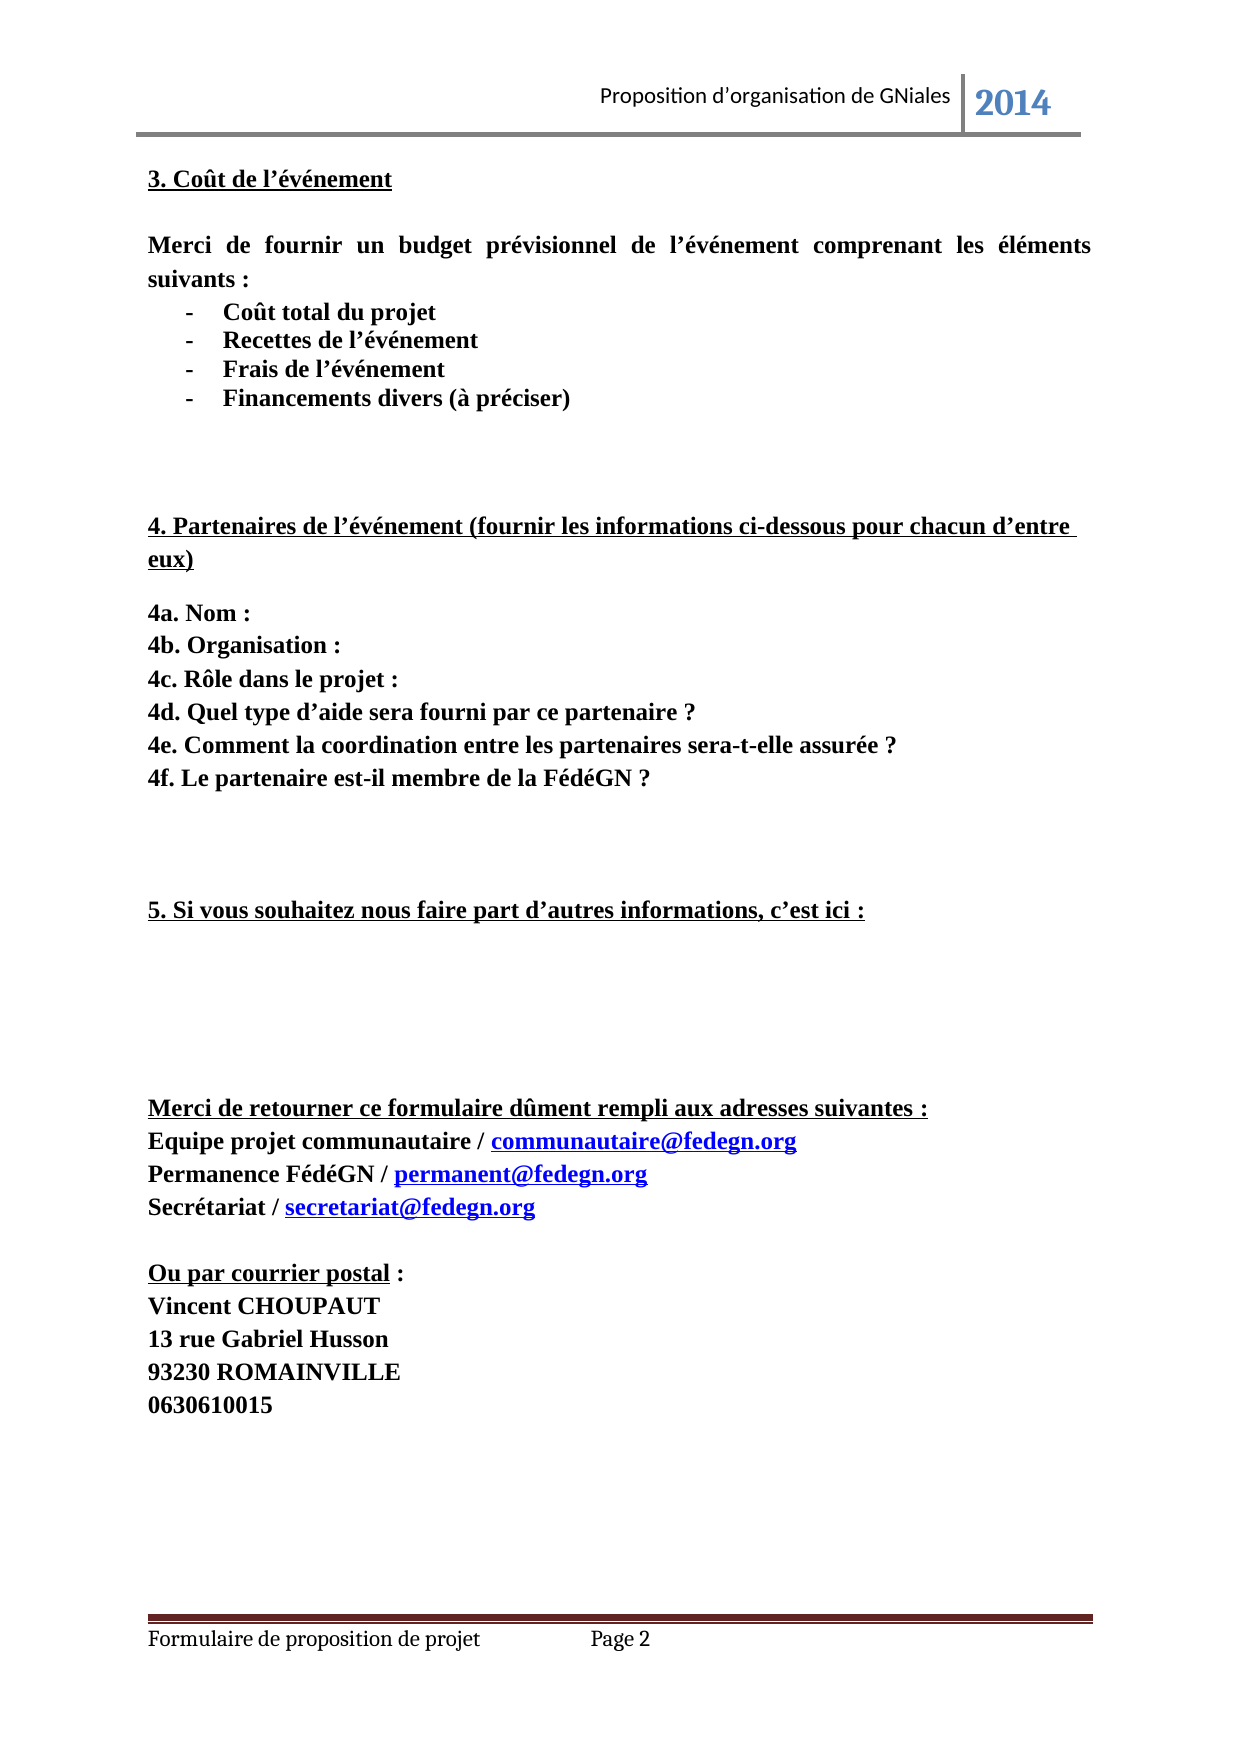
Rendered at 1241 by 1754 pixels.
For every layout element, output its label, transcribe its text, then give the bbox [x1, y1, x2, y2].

list Financements divers (à préciser) [185, 383, 1093, 412]
text 5. Si vous souhaitez nous faire part d’autres informations, c’est ici : [148, 895, 1093, 923]
text 4d. Quel type d’aide sera fourni par ce partenaire ? [148, 697, 1093, 725]
text 3. Coût de l’événement [148, 164, 1093, 193]
text Equipe projet communautaire / communautaire@fedegn.org [148, 1126, 1093, 1155]
text 13 rue Gabriel Husson [148, 1324, 1093, 1353]
text 4a. Nom : [148, 598, 1093, 626]
text 4e. Comment la coordination entre les partenaires sera-t-elle assurée ? [148, 730, 1093, 758]
text Permanence FédéGN / permanent@fedegn.org [148, 1159, 1093, 1188]
text 93230 ROMAINVILLE [148, 1357, 1093, 1386]
list Coût total du projet [185, 297, 1093, 325]
text Ou par courrier postal : [148, 1258, 1093, 1287]
text Secrétariat / secretariat@fedegn.org [148, 1192, 1093, 1221]
text Vincent CHOUPAUT [148, 1291, 1093, 1320]
text 4f. Le partenaire est-il membre de la FédéGN ? [148, 763, 1093, 791]
list Recettes de l’événement [185, 325, 1093, 354]
text 4. Partenaires de l’événement (fournir les informations ci-dessous pour chacun d’entre eux) [148, 511, 1093, 572]
text 0630610015 [148, 1390, 1093, 1419]
list Frais de l’événement [185, 354, 1093, 383]
text 4c. Rôle dans le projet : [148, 664, 1093, 692]
text Merci de retourner ce formulaire dûment rempli aux adresses suivantes : [148, 1093, 1093, 1122]
text Merci de fournir un budget prévisionnel de l’événement comprenant les éléments suivants : [148, 231, 1093, 292]
text 4b. Organisation : [148, 631, 1093, 659]
